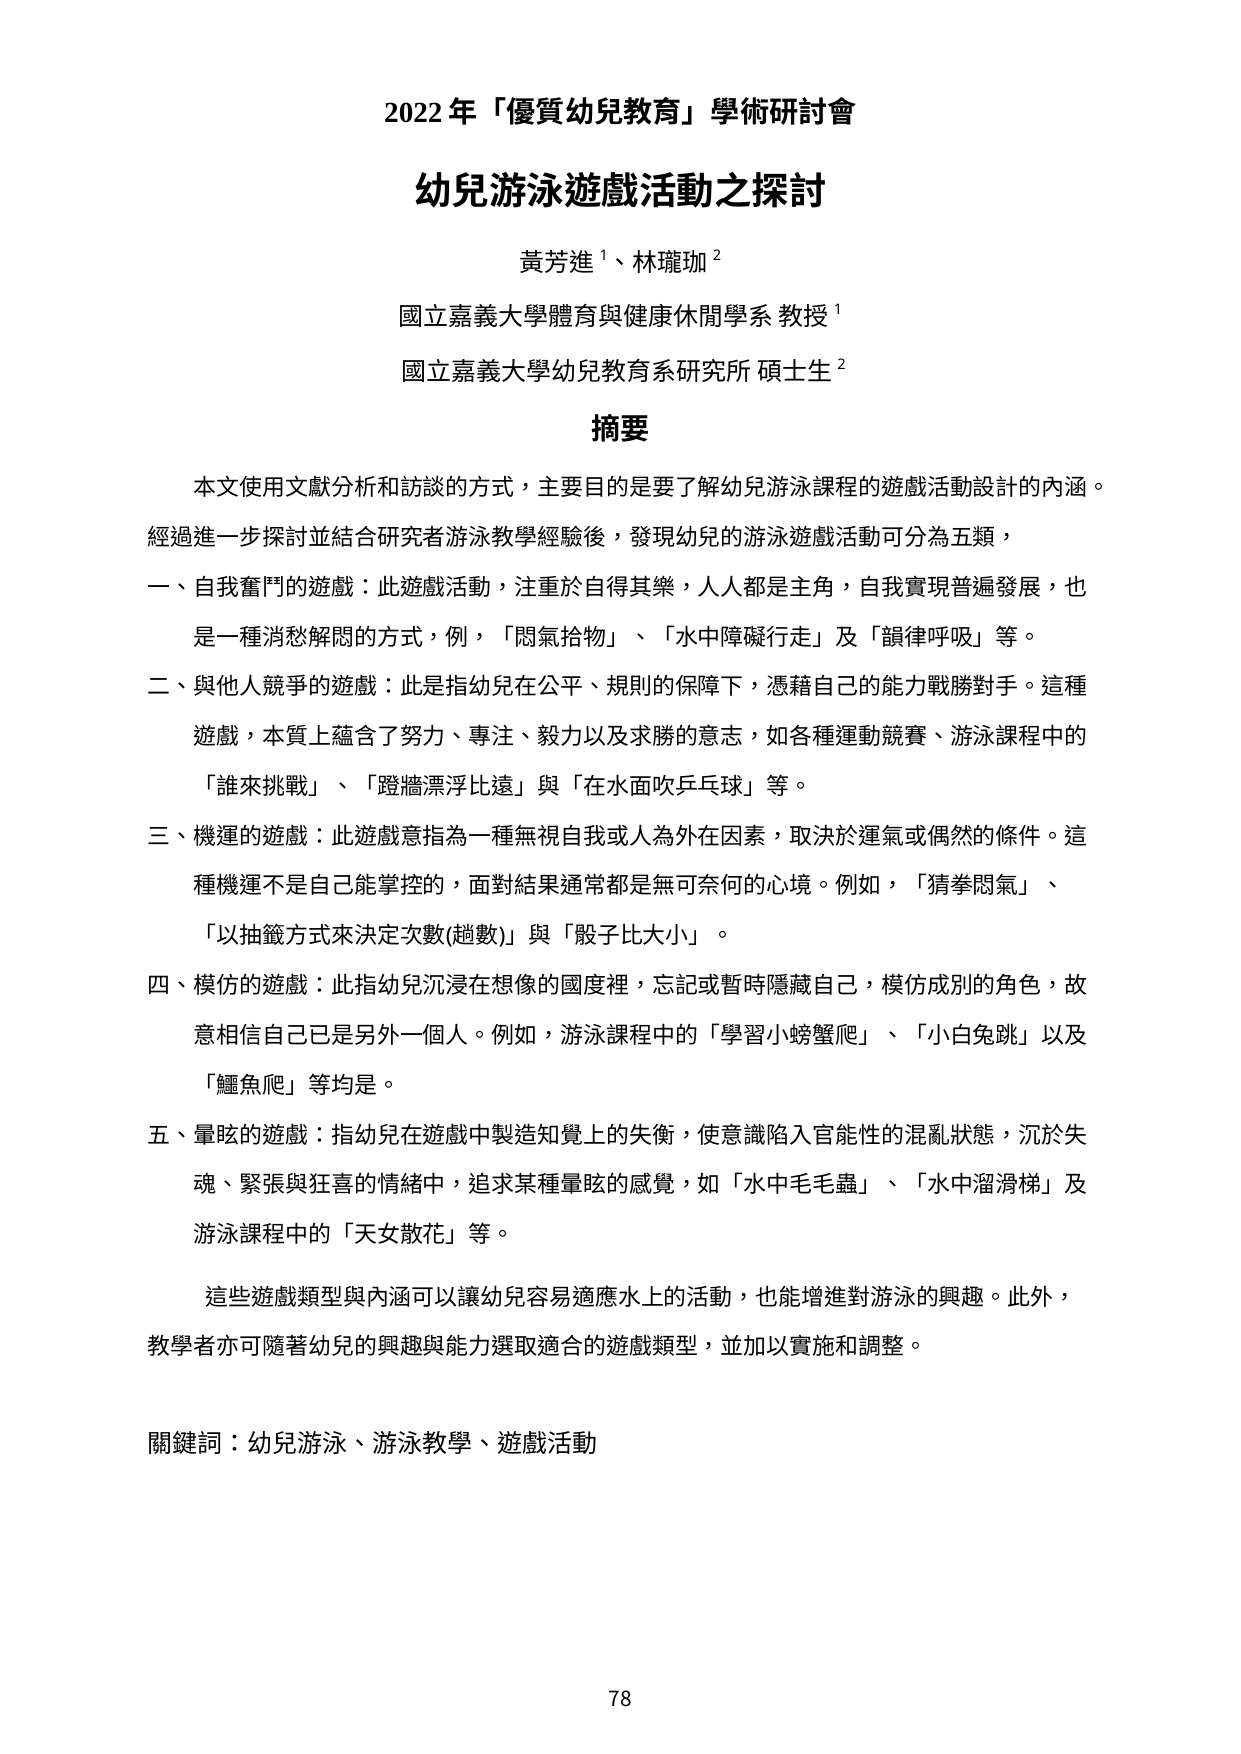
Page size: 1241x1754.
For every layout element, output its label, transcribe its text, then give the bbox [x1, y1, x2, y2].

text 關鍵詞：幼兒游泳、游泳教學、遊戲活動 [148, 1424, 1092, 1460]
text 黃芳進1、林瓏珈2 [148, 242, 1092, 279]
text 幼兒游泳遊戲活動之探討 [148, 161, 1092, 215]
text 四、模仿的遊戲：此指幼兒沉浸在想像的國度裡，忘記或暫時隱藏自己，模仿成別的角色，故意相信自己已是另外一個人。例如，游泳課程中的「學習小螃蟹爬」、「小白兔跳」以及「鱷魚爬」等均是。 [148, 967, 1092, 1100]
text 這些遊戲類型與內涵可以讓幼兒容易適應水上的活動，也能增進對游泳的興趣。此外，教學者亦可隨著幼兒的興趣與能力選取適合的遊戲類型，並加以實施和調整。 [148, 1278, 1092, 1361]
text 本文使用文獻分析和訪談的方式，主要目的是要了解幼兒游泳課程的遊戲活動設計的內涵。經過進一步探討並結合研究者游泳教學經驗後，發現幼兒的游泳遊戲活動可分為五類， [148, 469, 1092, 552]
text 二、與他人競爭的遊戲：此是指幼兒在公平、規則的保障下，憑藉自己的能力戰勝對手。這種遊戲，本質上蘊含了努力、專注、毅力以及求勝的意志，如各種運動競賽、游泳課程中的「誰來挑戰」、「蹬牆漂浮比遠」與「在水面吹乒乓球」等。 [148, 668, 1092, 801]
text 一、自我奮鬥的遊戲：此遊戲活動，注重於自得其樂，人人都是主角，自我實現普遍發展，也是一種消愁解悶的方式，例，「悶氣拾物」、「水中障礙行走」及「韻律呼吸」等。 [148, 569, 1092, 652]
text 五、暈眩的遊戲：指幼兒在遊戲中製造知覺上的失衡，使意識陷入官能性的混亂狀態，沉於失魂、緊張與狂喜的情緒中，追求某種暈眩的感覺，如「水中毛毛蟲」、「水中溜滑梯」及游泳課程中的「天女散花」等。 [148, 1117, 1092, 1249]
text 三、機運的遊戲：此遊戲意指為一種無視自我或人為外在因素，取決於運氣或偶然的條件。這種機運不是自己能掌控的，面對結果通常都是無可奈何的心境。例如，「猜拳悶氣」、「以抽籤方式來決定次數(趟數)」與「骰子比大小」。 [148, 818, 1092, 951]
text 國立嘉義大學幼兒教育系研究所 碩士生2 [148, 351, 1092, 387]
text 摘要 [148, 406, 1092, 448]
text 國立嘉義大學體育與健康休閒學系 教授1 [148, 297, 1092, 333]
